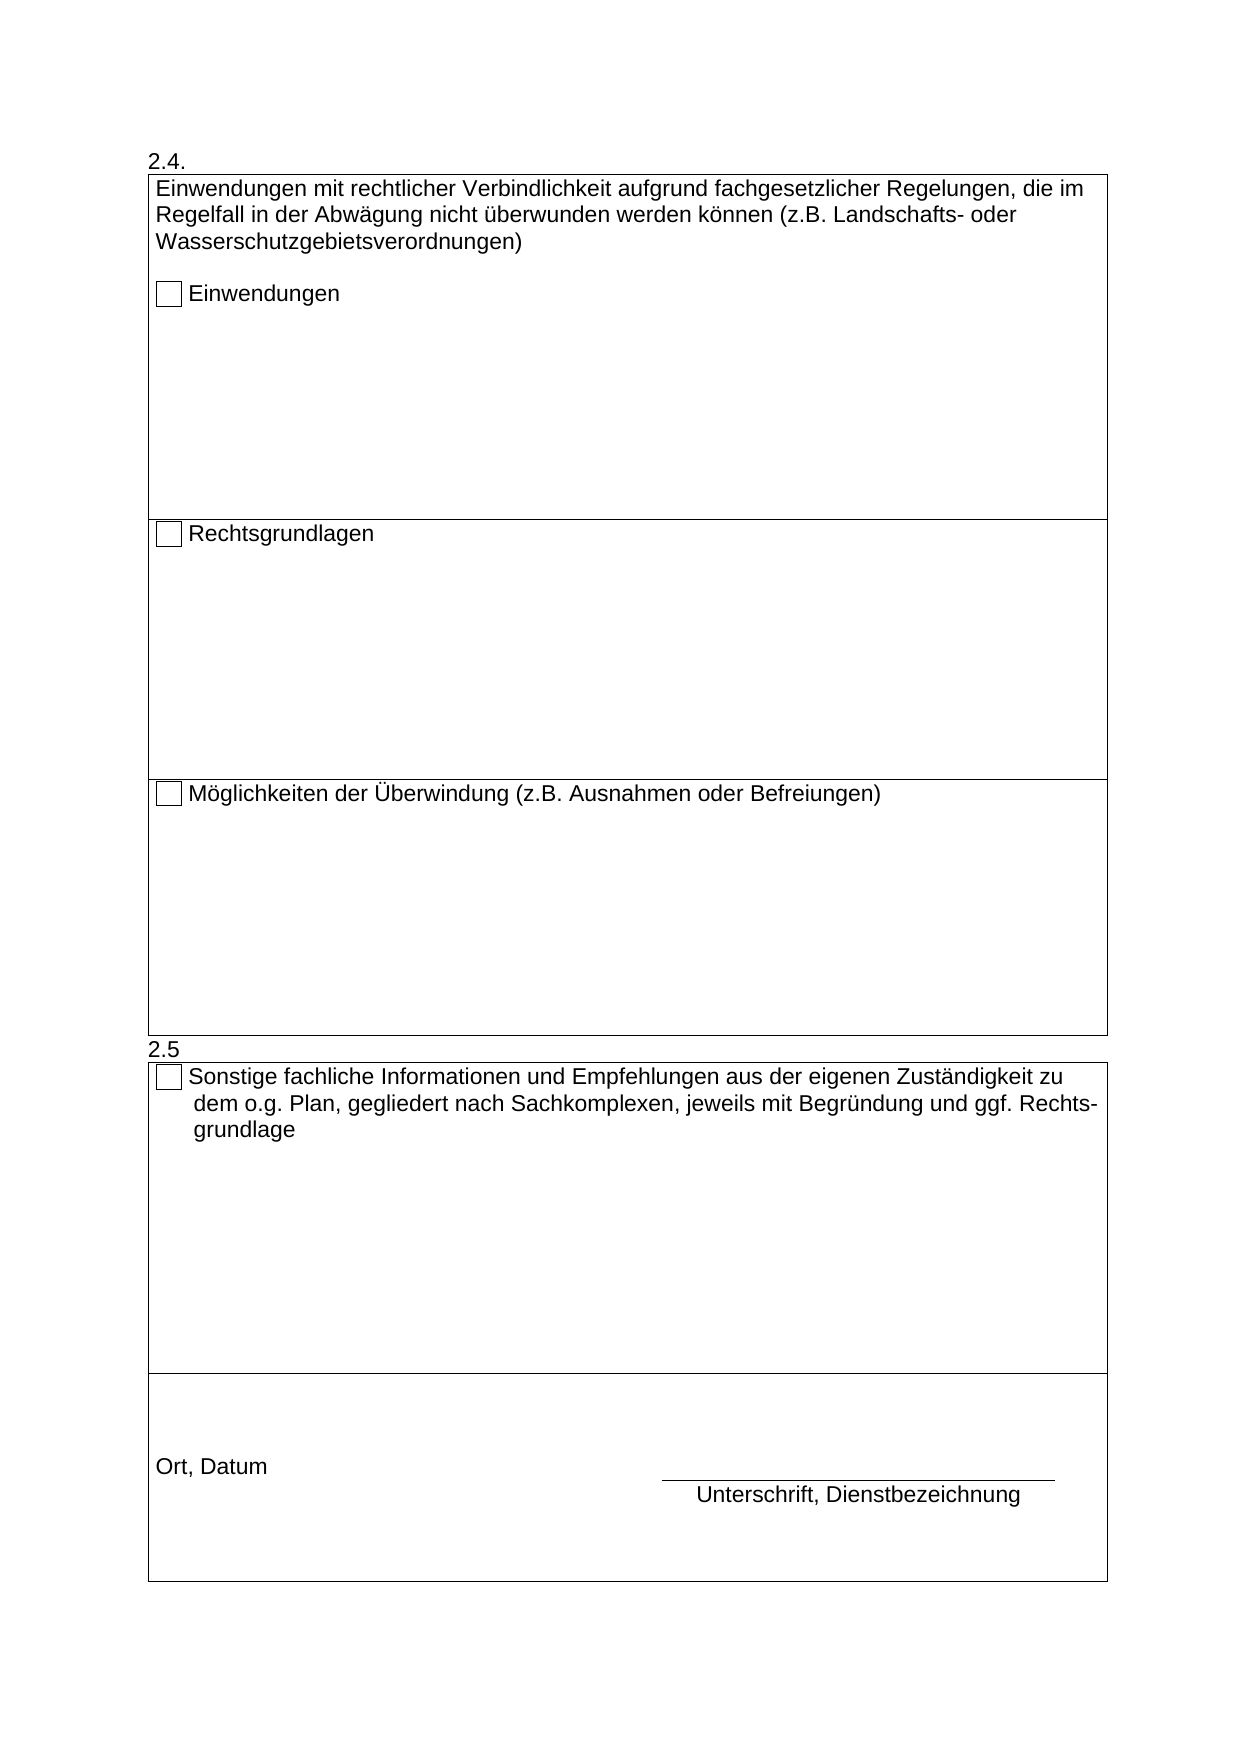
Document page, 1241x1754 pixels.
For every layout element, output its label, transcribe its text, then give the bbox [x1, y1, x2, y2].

table_cell Rechtsgrundlagen [149, 520, 1107, 779]
table_cell Möglichkeiten der Überwindung (z.B. Ausnahmen oder Befreiungen) [149, 780, 1107, 1035]
table_header Einwendungen mit rechtlicher Verbindlichkeit aufgrund fachgesetzlicher Regelungen, die im Regelfall in der Abwägung nicht überwunden werden können (z.B. Landschafts- oder Wasserschutzgebietsverordnungen) Einwendungen [149, 175, 1107, 519]
table_header Sonstige fachliche Informationen und Empfehlungen aus der eigenen Zuständigkeit zu dem o.g. Plan, gegliedert nach Sachkomplexen, jeweils mit Begründung und ggf. Rechts- grundlage [149, 1063, 1107, 1373]
table_cell Ort, Datum [149, 1374, 1107, 1581]
text 2.4. [148, 148, 1093, 174]
text 2.5 [148, 1036, 1093, 1062]
